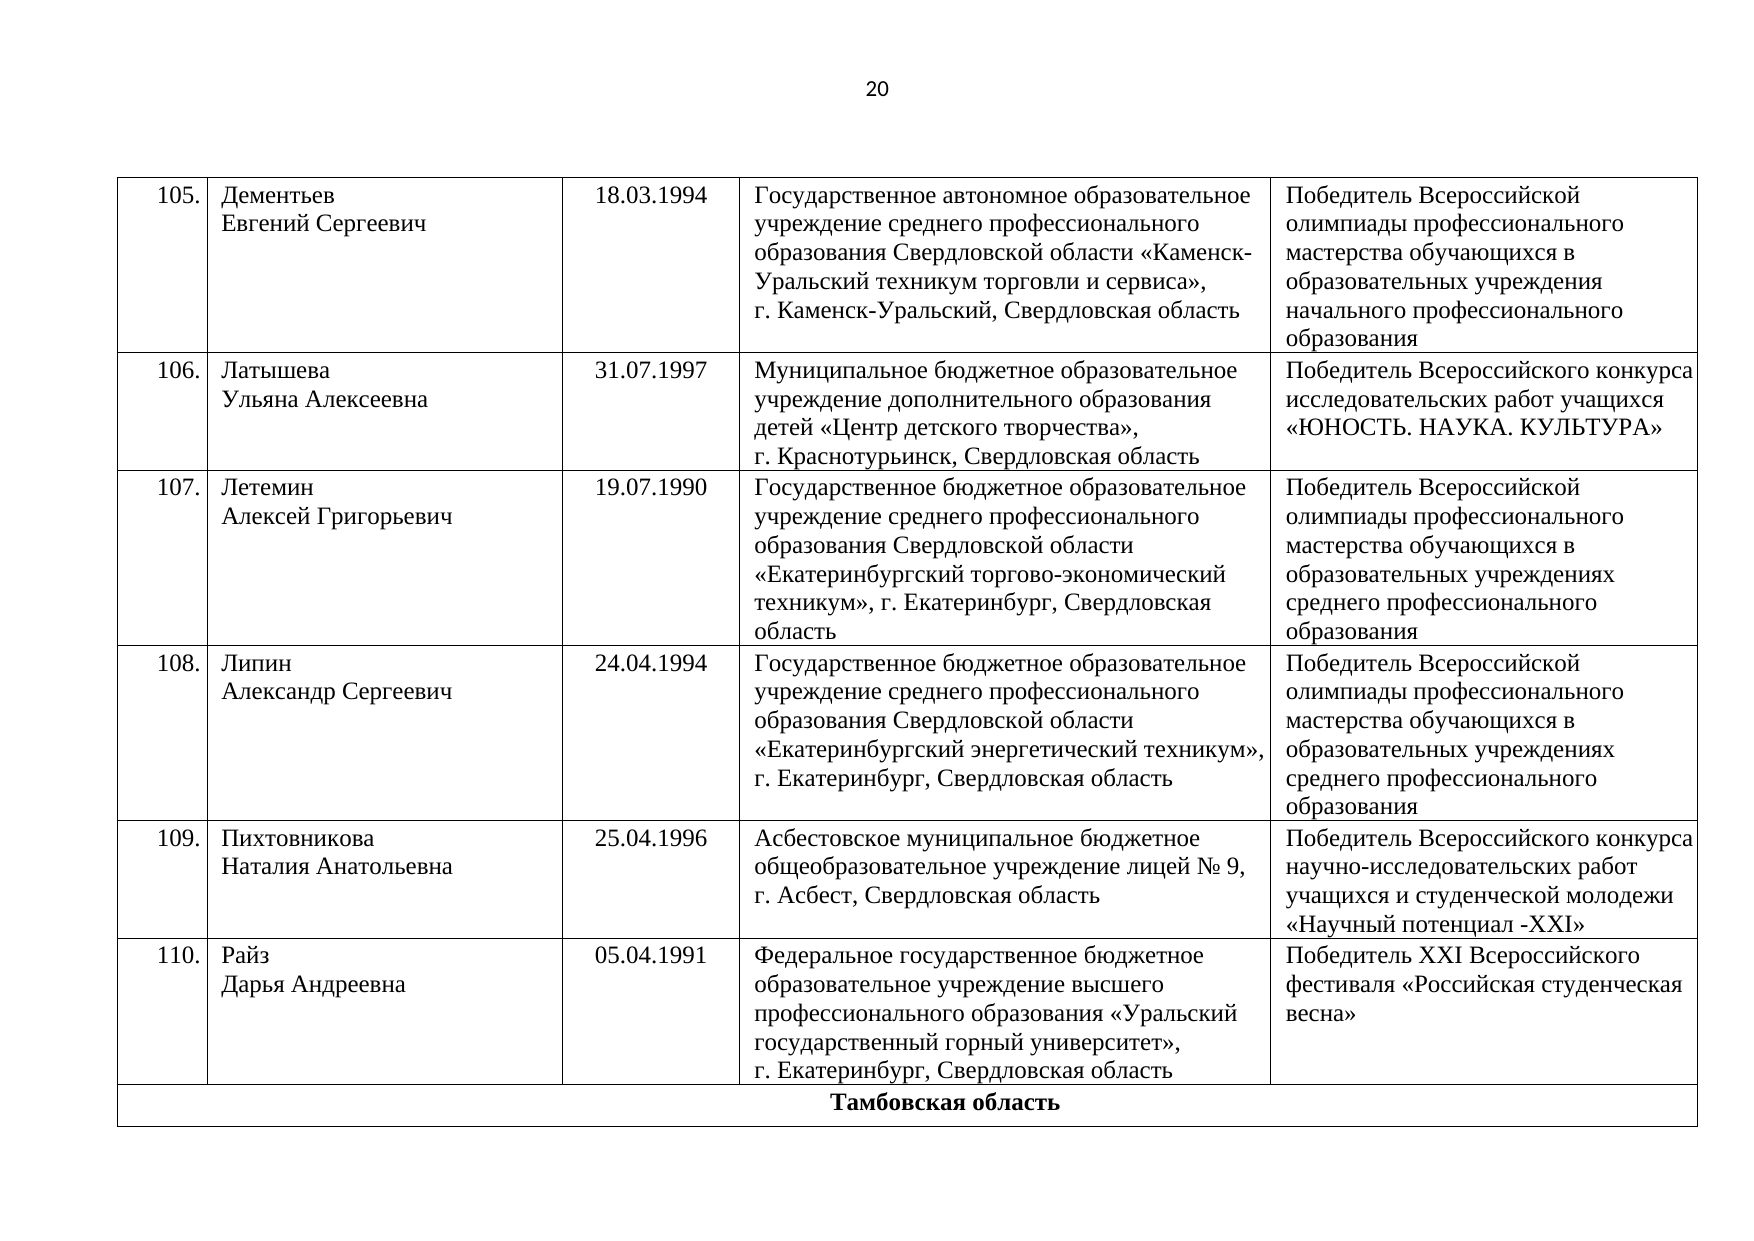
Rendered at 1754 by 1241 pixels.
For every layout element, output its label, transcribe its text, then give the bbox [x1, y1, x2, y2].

table_cell [118, 821, 207, 938]
table_cell Государственное автономное образовательное учреждение среднего профессионального образования Свердловской области «Каменск-Уральский техникум торговли и сервиса», г. Каменск-Уральский, Свердловская область [740, 178, 1270, 352]
table_cell Государственное бюджетное образовательное учреждение среднего профессионального образования Свердловской области «Екатеринбургский торгово-экономический техникум», г. Екатеринбург, Свердловская область [740, 471, 1270, 645]
table_cell Победитель ХХI Всероссийского фестиваля «Российская студенческая весна» [1271, 939, 1697, 1084]
table_cell Муниципальное бюджетное образовательное учреждение дополнительного образования детей «Центр детского творчества», г. Краснотурьинск, Свердловская область [740, 353, 1270, 470]
table_cell [118, 646, 207, 820]
table_cell Победитель Всероссийской олимпиады профессионального мастерства обучающихся в образовательных учреждениях среднего профессионального образования [1271, 646, 1697, 820]
table_cell Липин Александр Сергеевич [208, 646, 562, 820]
table_cell [118, 471, 207, 645]
table_cell Победитель Всероссийской олимпиады профессионального мастерства обучающихся в образовательных учреждениях среднего профессионального образования [1271, 471, 1697, 645]
table_cell 18.03.1994 [563, 178, 739, 352]
table_cell 24.04.1994 [563, 646, 739, 820]
table_cell 31.07.1997 [563, 353, 739, 470]
table_cell Победитель Всероссийской олимпиады профессионального мастерства обучающихся в образовательных учреждения начального профессионального образования [1271, 178, 1697, 352]
table_cell Федеральное государственное бюджетное образовательное учреждение высшего профессионального образования «Уральский государственный горный университет», г. Екатеринбург, Свердловская область [740, 939, 1270, 1084]
table_cell 25.04.1996 [563, 821, 739, 938]
table_cell Победитель Всероссийского конкурса исследовательских работ учащихся «ЮНОСТЬ. НАУКА. КУЛЬТУРА» [1271, 353, 1697, 470]
table_cell Асбестовское муниципальное бюджетное общеобразовательное учреждение лицей № 9, г. Асбест, Свердловская область [740, 821, 1270, 938]
table_cell Дементьев Евгений Сергеевич [208, 178, 562, 352]
table_cell [118, 353, 207, 470]
table_cell 05.04.1991 [563, 939, 739, 1084]
table_cell Латышева Ульяна Алексеевна [208, 353, 562, 470]
table_cell 19.07.1990 [563, 471, 739, 645]
table_cell [118, 178, 207, 352]
table_cell Летемин Алексей Григорьевич [208, 471, 562, 645]
table_cell [118, 939, 207, 1084]
table_cell Государственное бюджетное образовательное учреждение среднего профессионального образования Свердловской области «Екатеринбургский энергетический техникум», г. Екатеринбург, Свердловская область [740, 646, 1270, 820]
table_cell Тамбовская область [118, 1085, 1697, 1126]
table_cell Победитель Всероссийского конкурса научно-исследовательских работ учащихся и студенческой молодежи «Научный потенциал -XXI» [1271, 821, 1697, 938]
table_cell Пихтовникова Наталия Анатольевна [208, 821, 562, 938]
table_cell Райз Дарья Андреевна [208, 939, 562, 1084]
